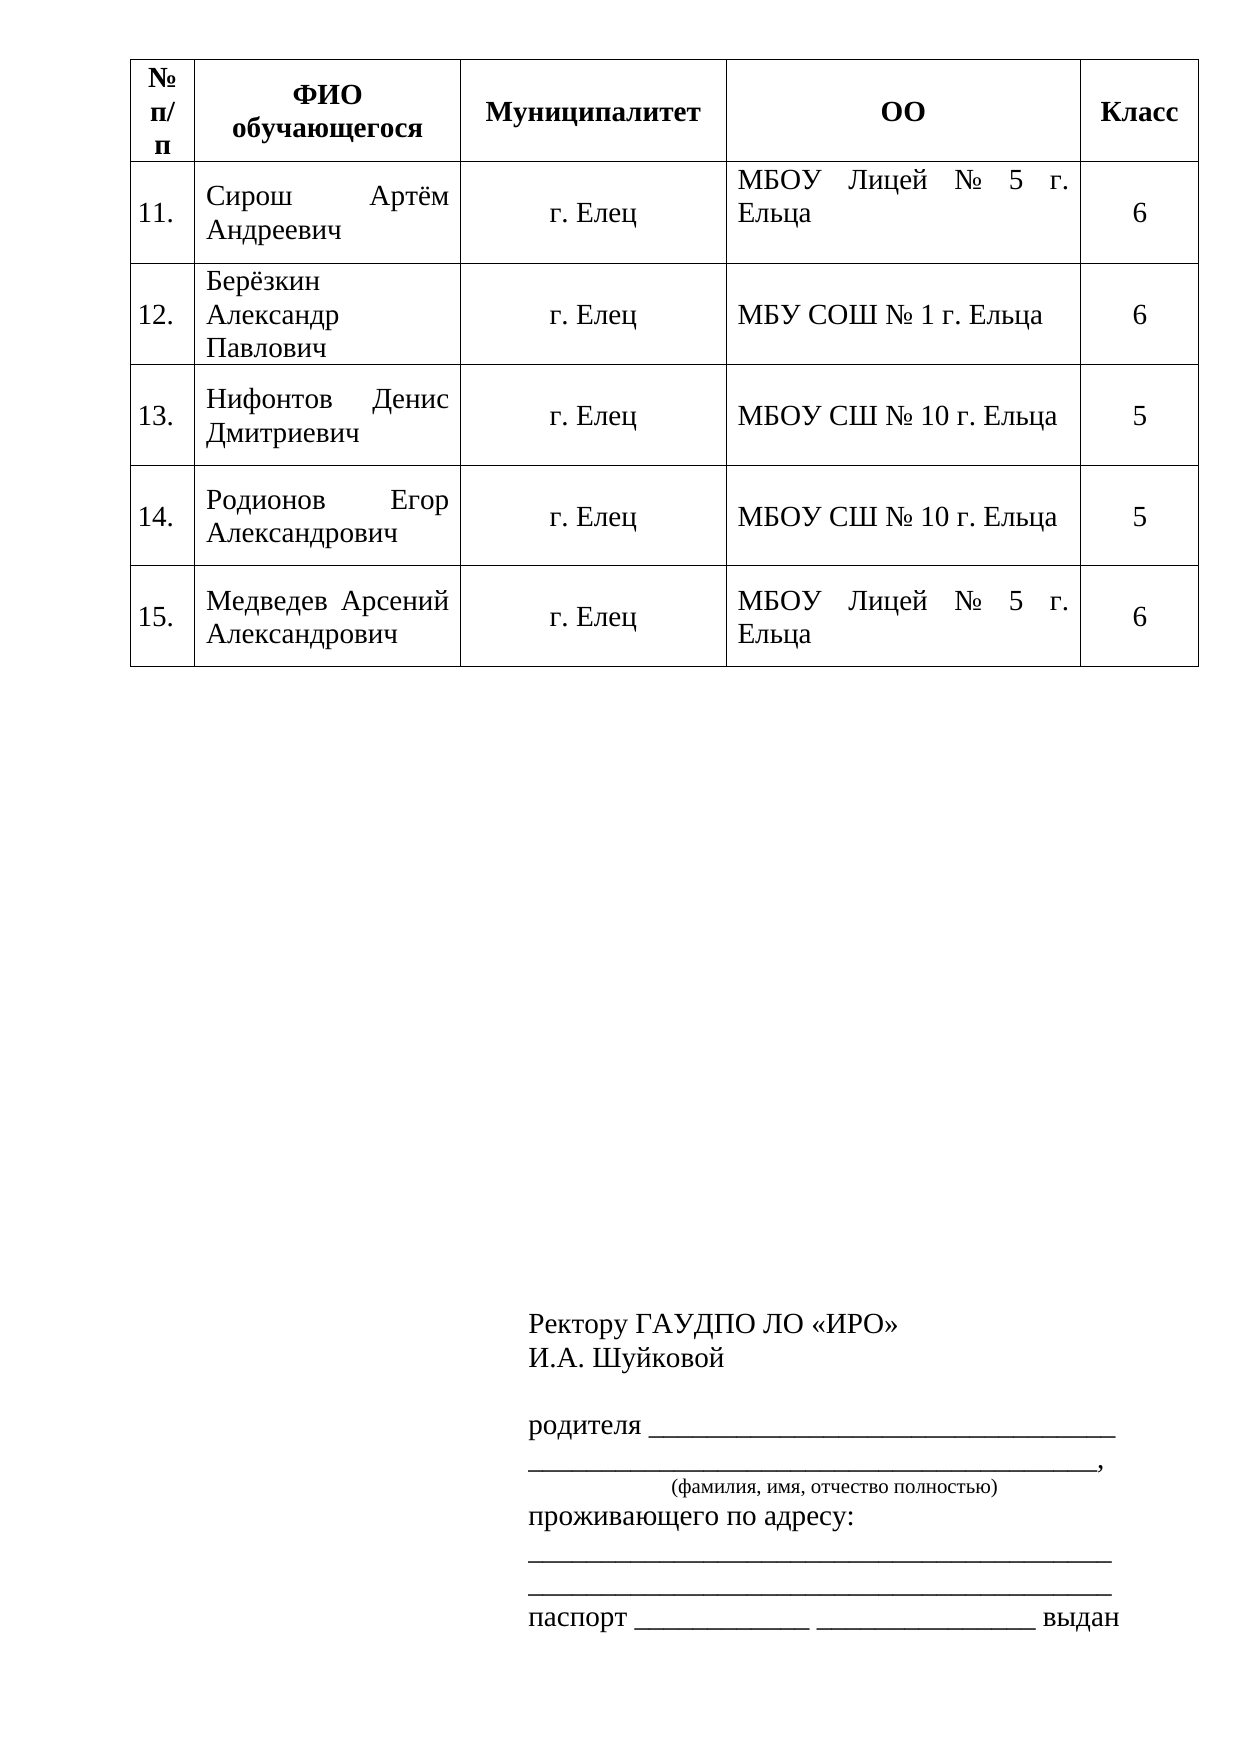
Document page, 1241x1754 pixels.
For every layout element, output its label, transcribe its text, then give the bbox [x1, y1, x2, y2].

table_cell МБОУ СШ № 10 г. Ельца [727, 365, 1080, 465]
table_cell 6 [1081, 566, 1198, 666]
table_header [517, 1307, 1152, 1636]
table_cell МБОУ Лицей № 5 г. Ельца [727, 162, 1080, 262]
table_cell Сирош Артём Андреевич [195, 162, 460, 262]
table_header ОО [727, 60, 1080, 161]
table_cell [131, 264, 194, 364]
table_header ФИО обучающегося [195, 60, 460, 161]
table_cell г. Елец [461, 162, 726, 262]
table_header Класс [1081, 60, 1198, 161]
table_cell [131, 466, 194, 565]
table_header Муниципалитет [461, 60, 726, 161]
table_cell г. Елец [461, 566, 726, 666]
table_cell [131, 162, 194, 262]
table_cell 6 [1081, 264, 1198, 364]
table_cell МБУ СОШ № 1 г. Ельца [727, 264, 1080, 364]
table_cell [131, 566, 194, 666]
table_cell 6 [1081, 162, 1198, 262]
table_cell МБОУ СШ № 10 г. Ельца [727, 466, 1080, 565]
table_cell г. Елец [461, 264, 726, 364]
table_header № п/п [131, 60, 194, 161]
table_cell Нифонтов Денис Дмитриевич [195, 365, 460, 465]
table_cell г. Елец [461, 365, 726, 465]
table_cell Медведев Арсений Александрович [195, 566, 460, 666]
table_cell 5 [1081, 466, 1198, 565]
table_cell [131, 365, 194, 465]
table_cell Родионов Егор Александрович [195, 466, 460, 565]
table_cell 5 [1081, 365, 1198, 465]
table_cell МБОУ Лицей № 5 г. Ельца [727, 566, 1080, 666]
table_cell Берёзкин Александр Павлович [195, 264, 460, 364]
table_cell г. Елец [461, 466, 726, 565]
